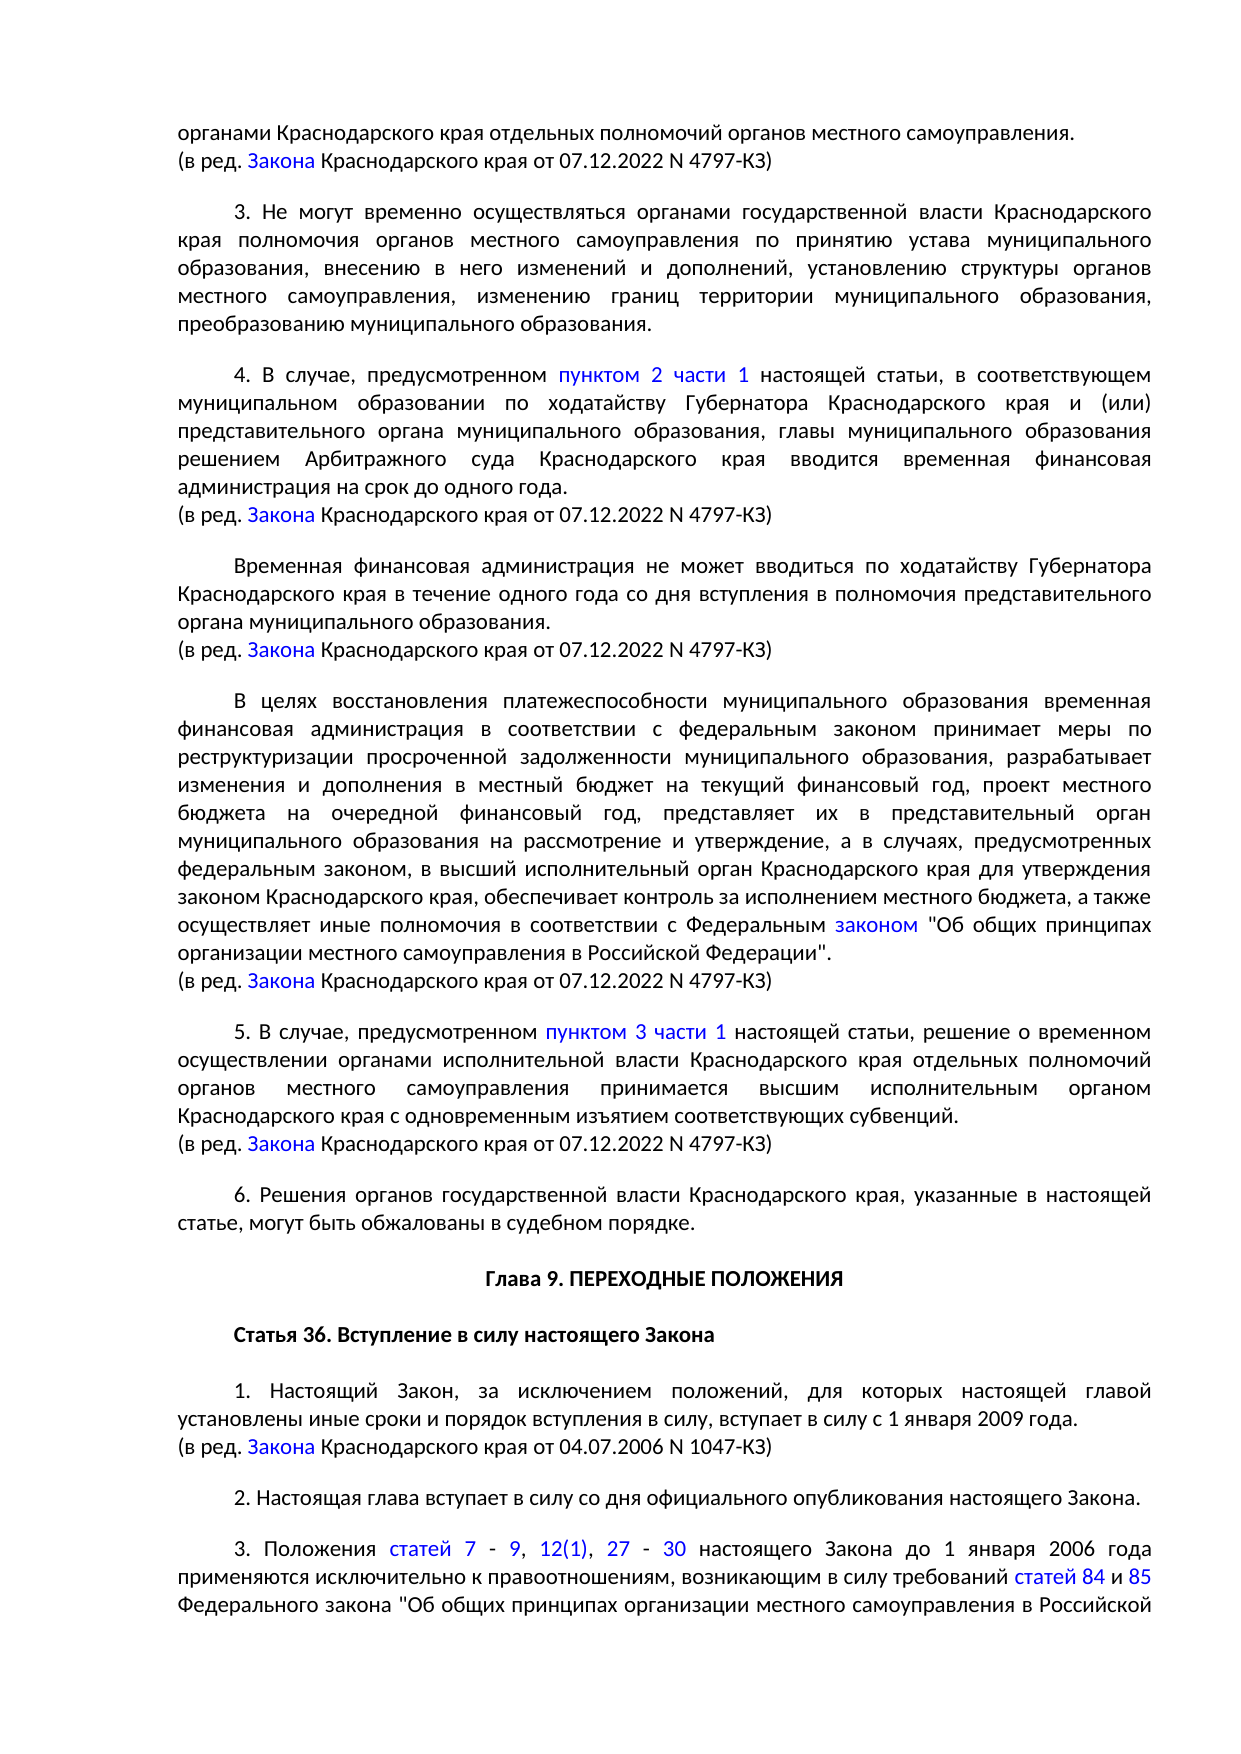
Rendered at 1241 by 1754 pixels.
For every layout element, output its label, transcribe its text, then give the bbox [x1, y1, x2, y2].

text 5. В случае, предусмотренном пунктом 3 части 1 настоящей статьи, решение о временном осуществлении органами исполнительной власти Краснодарского края отдельных полномочий органов местного самоуправления принимается высшим исполнительным органом Краснодарского края с одновременным изъятием соответствующих субвенций. [177, 1017, 1152, 1129]
text 1. Настоящий Закон, за исключением положений, для которых настоящей главой установлены иные сроки и порядок вступления в силу, вступает в силу с 1 января 2009 года. [177, 1376, 1152, 1432]
text (в ред. Закона Краснодарского края от 07.12.2022 N 4797-КЗ) [177, 500, 1152, 528]
text Временная финансовая администрация не может вводиться по ходатайству Губернатора Краснодарского края в течение одного года со дня вступления в полномочия представительного органа муниципального образования. [177, 551, 1152, 635]
text (в ред. Закона Краснодарского края от 07.12.2022 N 4797-КЗ) [177, 966, 1152, 994]
text (в ред. Закона Краснодарского края от 04.07.2006 N 1047-КЗ) [177, 1432, 1152, 1461]
text 4. В случае, предусмотренном пунктом 2 части 1 настоящей статьи, в соответствующем муниципальном образовании по ходатайству Губернатора Краснодарского края и (или) представительного органа муниципального образования, главы муниципального образования решением Арбитражного суда Краснодарского края вводится временная финансовая администрация на срок до одного года. [177, 360, 1152, 500]
text (в ред. Закона Краснодарского края от 07.12.2022 N 4797-КЗ) [177, 635, 1152, 663]
text 6. Решения органов государственной власти Краснодарского края, указанные в настоящей статье, могут быть обжалованы в судебном порядке. [177, 1180, 1152, 1236]
text 3. Не могут временно осуществляться органами государственной власти Краснодарского края полномочия органов местного самоуправления по принятию устава муниципального образования, внесению в него изменений и дополнений, установлению структуры органов местного самоуправления, изменению границ территории муниципального образования, преобразованию муниципального образования. [177, 197, 1152, 337]
text В целях восстановления платежеспособности муниципального образования временная финансовая администрация в соответствии с федеральным законом принимает меры по реструктуризации просроченной задолженности муниципального образования, разрабатывает изменения и дополнения в местный бюджет на текущий финансовый год, проект местного бюджета на очередной финансовый год, представляет их в представительный орган муниципального образования на рассмотрение и утверждение, а в случаях, предусмотренных федеральным законом, в высший исполнительный орган Краснодарского края для утверждения законом Краснодарского края, обеспечивает контроль за исполнением местного бюджета, а также осуществляет иные полномочия в соответствии с Федеральным законом "Об общих принципах организации местного самоуправления в Российской Федерации". [177, 686, 1152, 966]
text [177, 118, 1152, 146]
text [177, 1534, 1152, 1618]
text 2. Настоящая глава вступает в силу со дня официального опубликования настоящего Закона. [177, 1483, 1152, 1511]
title Статья 36. Вступление в силу настоящего Закона [177, 1320, 1152, 1348]
text (в ред. Закона Краснодарского края от 07.12.2022 N 4797-КЗ) [177, 146, 1152, 174]
title Глава 9. ПЕРЕХОДНЫЕ ПОЛОЖЕНИЯ [177, 1264, 1152, 1292]
text (в ред. Закона Краснодарского края от 07.12.2022 N 4797-КЗ) [177, 1129, 1152, 1157]
